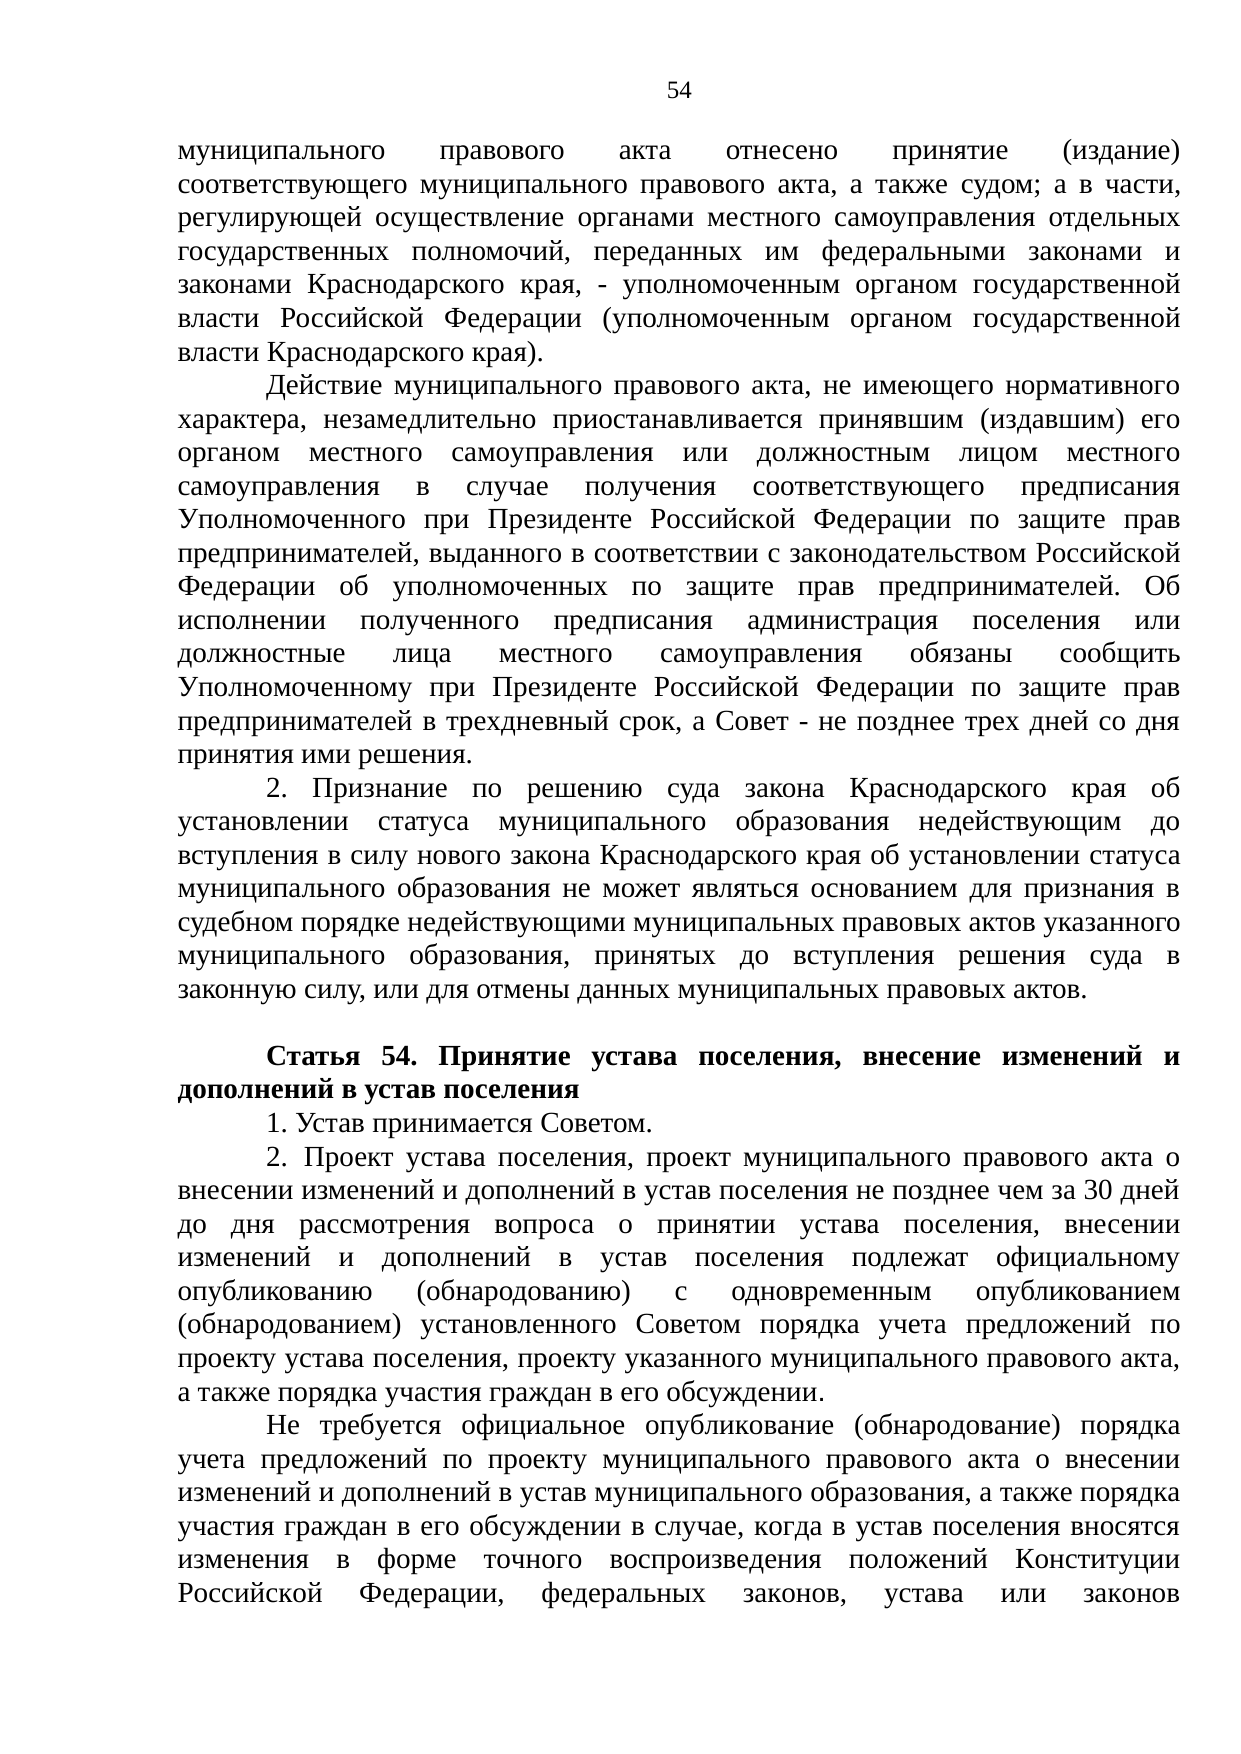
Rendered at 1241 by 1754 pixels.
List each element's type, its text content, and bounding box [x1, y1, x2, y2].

text 2. Признание по решению суда закона Краснодарского края об установлении статуса муниципального образования недействующим до вступления в силу нового закона Краснодарского края об установлении статуса муниципального образования не может являться основанием для признания в судебном порядке недействующими муниципальных правовых актов указанного муниципального образования, принятых до вступления решения суда в законную силу, или для отмены данных муниципальных правовых актов. [177, 770, 1181, 1004]
text 1. Устав принимается Советом. [177, 1105, 1181, 1139]
text Статья 54. Принятие устава поселения, внесение изменений и дополнений в устав поселения [177, 1038, 1181, 1105]
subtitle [177, 1407, 1181, 1608]
text Действие муниципального правового акта, не имеющего нормативного характера, незамедлительно приостанавливается принявшим (издавшим) его органом местного самоуправления или должностным лицом местного самоуправления в случае получения соответствующего предписания Уполномоченного при Президенте Российской Федерации по защите прав предпринимателей, выданного в соответствии с законодательством Российской Федерации об уполномоченных по защите прав предпринимателей. Об исполнении полученного предписания администрация поселения или должностные лица местного самоуправления обязаны сообщить Уполномоченному при Президенте Российской Федерации по защите прав предпринимателей в трехдневный срок, а Совет - не позднее трех дней со дня принятия ими решения. [177, 367, 1181, 770]
list Проект устава поселения, проект муниципального правового акта о внесении изменений и дополнений в устав поселения не позднее чем за 30 дней до дня рассмотрения вопроса о принятии устава поселения, внесении изменений и дополнений в устав поселения подлежат официальному опубликованию (обнародованию) с одновременным опубликованием (обнародованием) установленного Советом порядка учета предложений по проекту устава поселения, проекту указанного муниципального правового акта, а также порядка участия граждан в его обсуждении. [177, 1139, 1181, 1407]
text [177, 132, 1181, 367]
